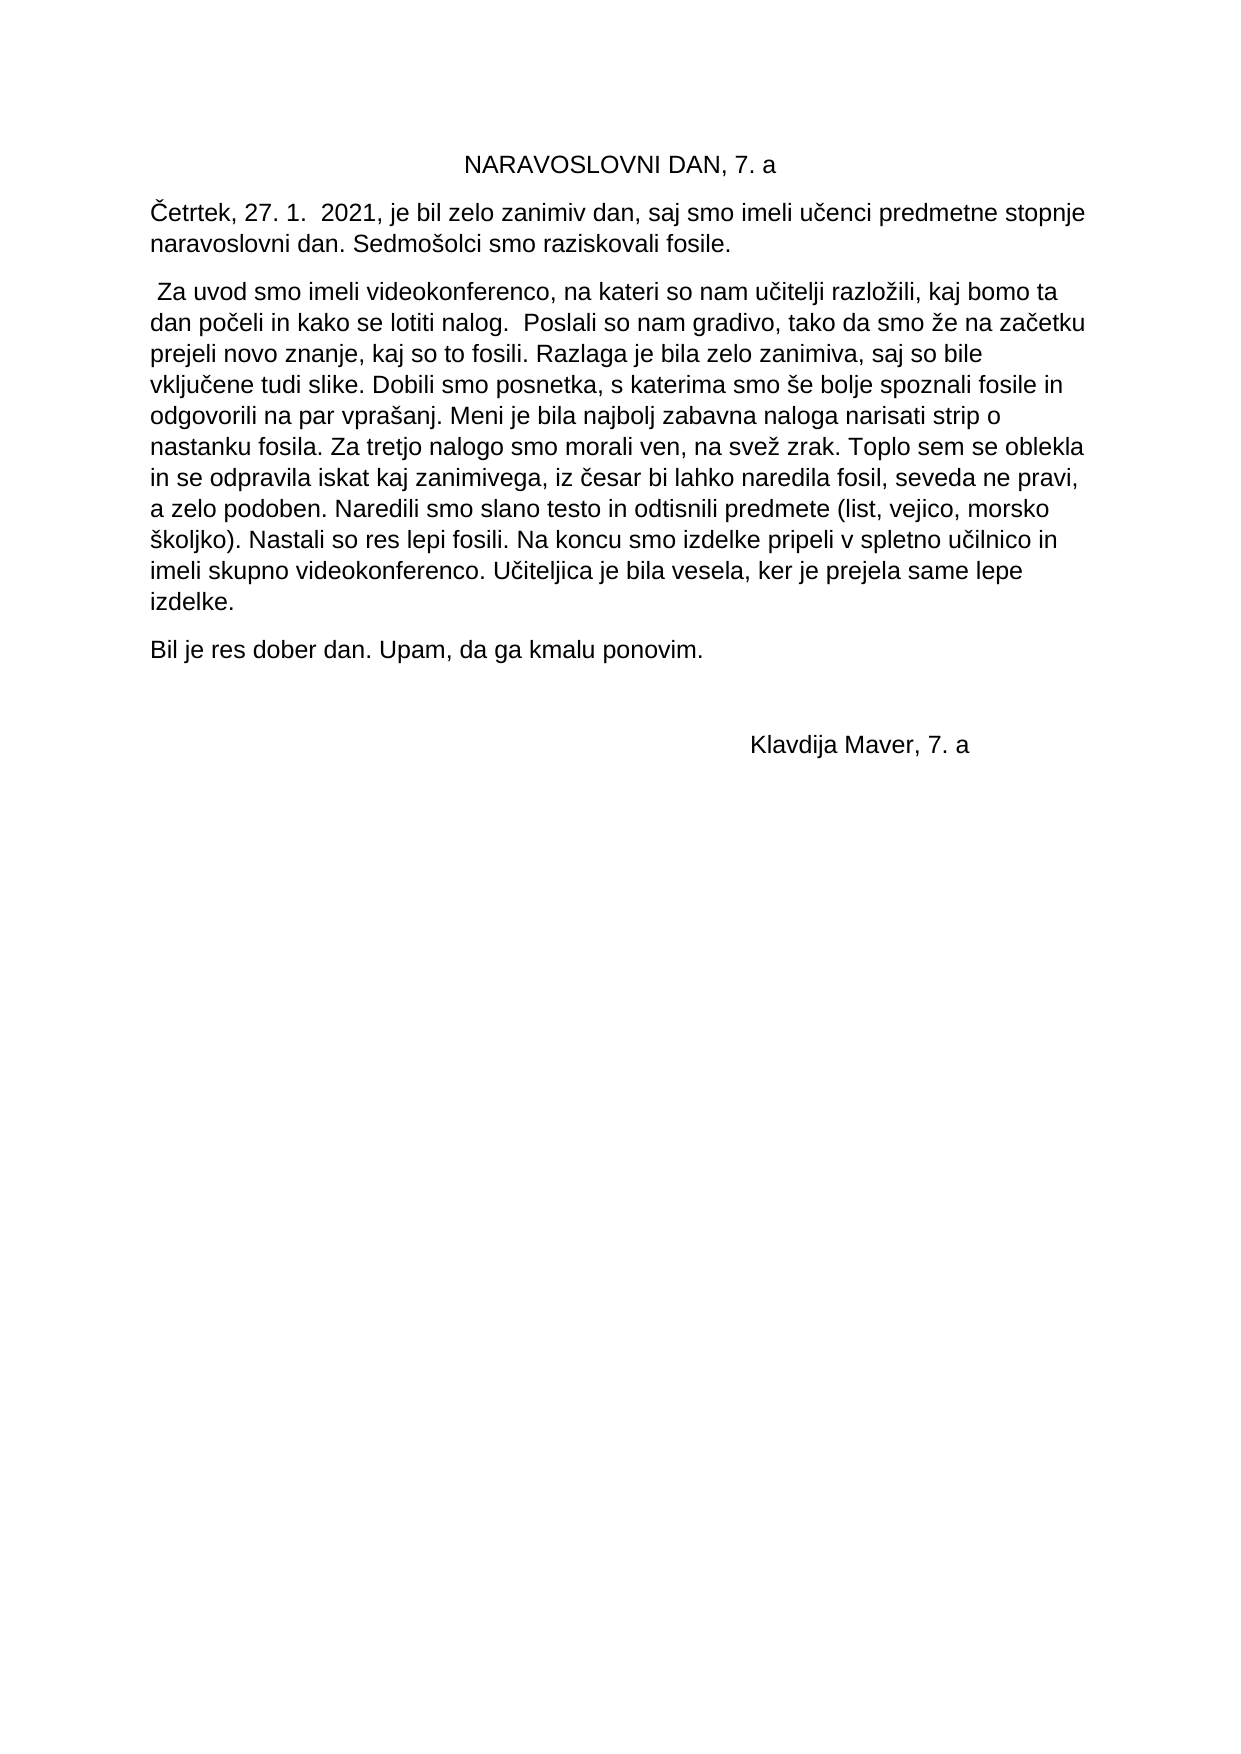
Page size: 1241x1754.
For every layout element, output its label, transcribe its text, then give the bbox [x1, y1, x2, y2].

text Za uvod smo imeli videokonferenco, na kateri so nam učitelji razložili, kaj bomo ta dan počeli in kako se lotiti nalog. Poslali so nam gradivo, tako da smo že na začetku prejeli novo znanje, kaj so to fosili. Razlaga je bila zelo zanimiva, saj so bile vključene tudi slike. Dobili smo posnetka, s katerima smo še bolje spoznali fosile in odgovorili na par vprašanj. Meni je bila najbolj zabavna naloga narisati strip o nastanku fosila. Za tretjo nalogo smo morali ven, na svež zrak. Toplo sem se oblekla in se odpravila iskat kaj zanimivega, iz česar bi lahko naredila fosil, seveda ne pravi, a zelo podoben. Naredili smo slano testo in odtisnili predmete (list, vejico, morsko školjko). Nastali so res lepi fosili. Na koncu smo izdelke pripeli v spletno učilnico in imeli skupno videokonferenco. Učiteljica je bila vesela, ker je prejela same lepe izdelke. [150, 276, 1090, 616]
text Bil je res dober dan. Upam, da ga kmalu ponovim. [150, 634, 1090, 663]
text Klavdija Maver, 7. a [150, 730, 1090, 759]
text NARAVOSLOVNI DAN, 7. a [150, 150, 1090, 179]
text Četrtek, 27. 1. 2021, je bil zelo zanimiv dan, saj smo imeli učenci predmetne stopnje naravoslovni dan. Sedmošolci smo raziskovali fosile. [150, 198, 1090, 257]
